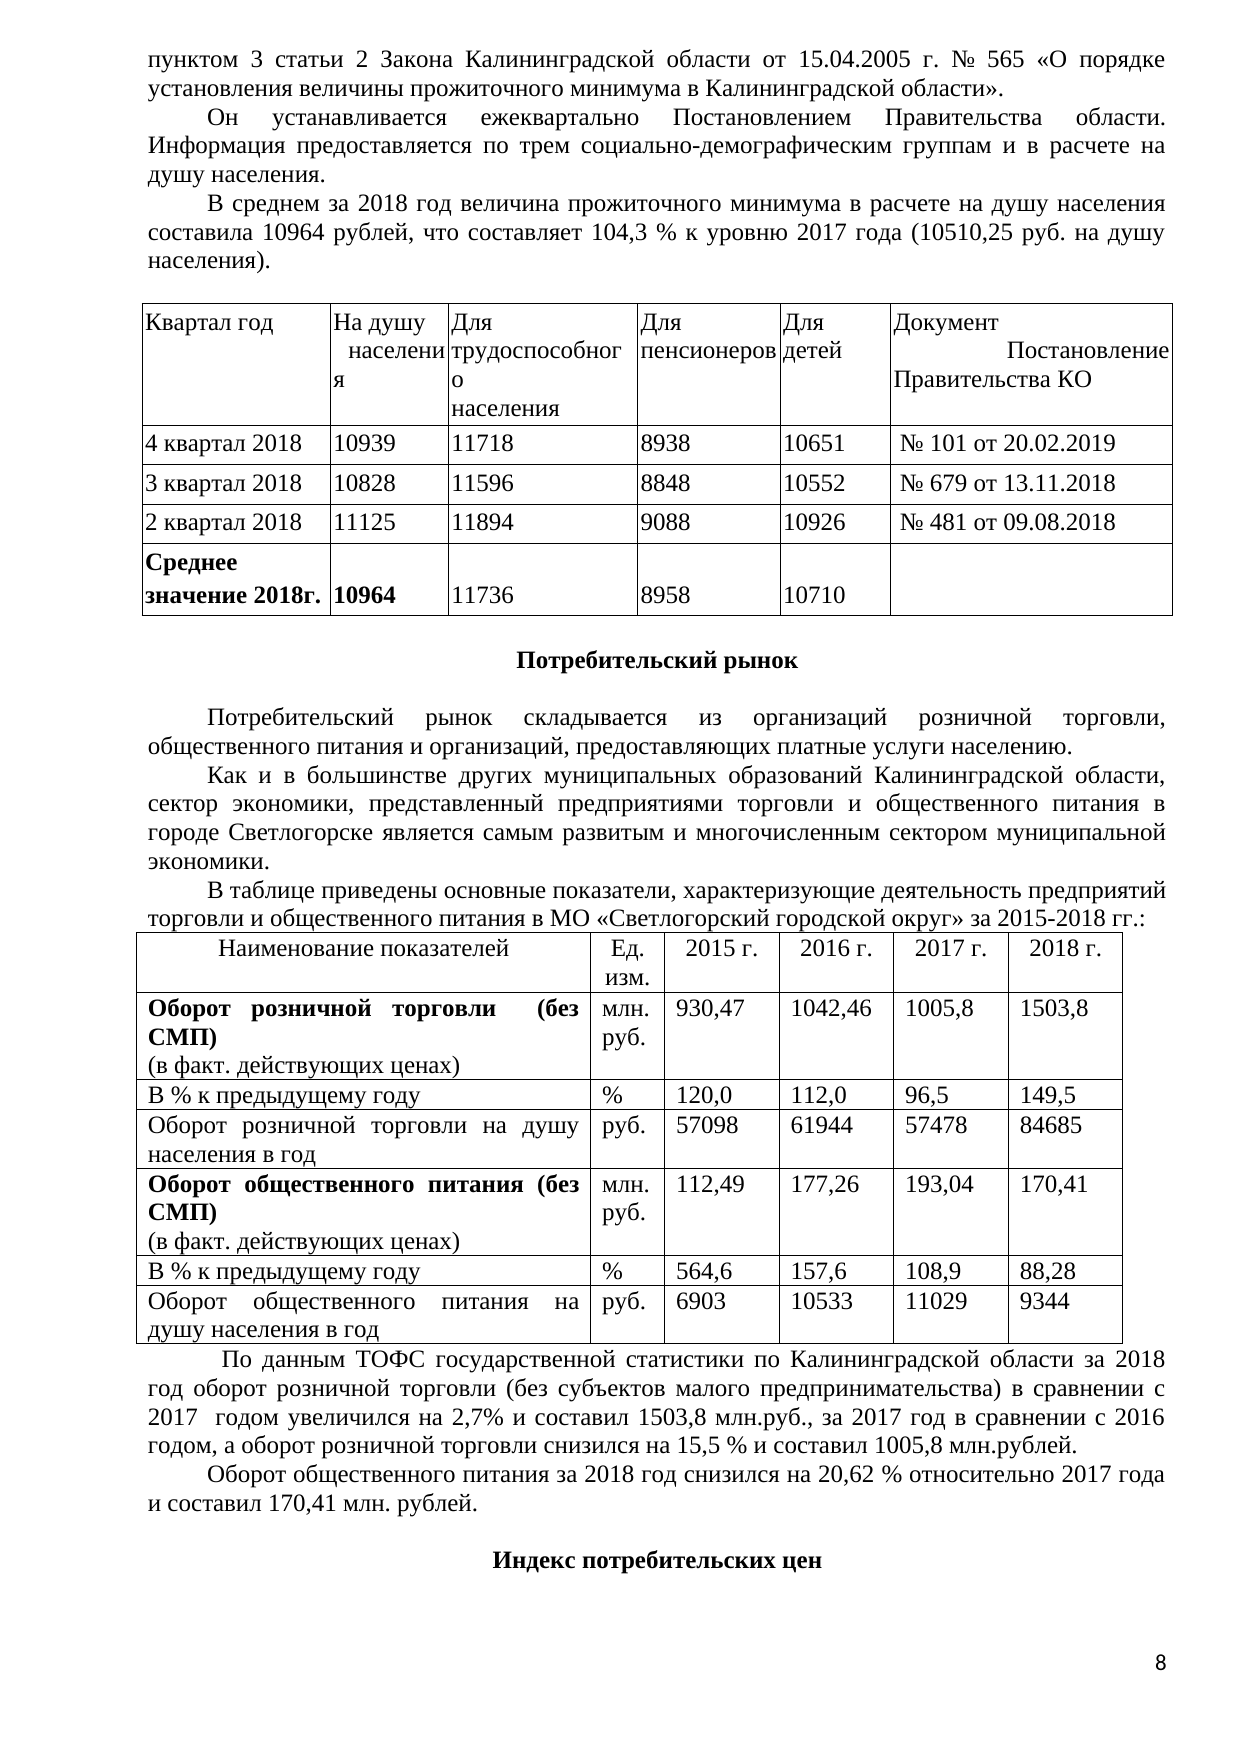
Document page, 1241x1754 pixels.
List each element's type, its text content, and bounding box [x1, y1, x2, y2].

table_cell 11125 [331, 505, 448, 543]
table_cell 96,5 [894, 1080, 1008, 1109]
table_cell 120,0 [665, 1080, 779, 1109]
table_cell 170,41 [1009, 1169, 1122, 1255]
table_cell 84685 [1009, 1110, 1122, 1168]
table_cell 3 квартал 2018 [143, 465, 330, 504]
table_cell 88,28 [1009, 1256, 1122, 1285]
table_cell 11736 [449, 544, 637, 615]
table_cell В % к предыдущему году [137, 1080, 590, 1109]
table_cell 112,0 [780, 1080, 893, 1109]
table_cell 149,5 [1009, 1080, 1122, 1109]
table_cell 10651 [781, 426, 890, 464]
table_cell 10926 [781, 505, 890, 543]
table_cell руб. [591, 1110, 664, 1168]
table_cell Оборот розничной торговли на душу населения в год [137, 1110, 590, 1168]
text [148, 44, 1167, 102]
table_cell % [591, 1256, 664, 1285]
table_cell % [591, 1080, 664, 1109]
table_cell 1042,46 [780, 993, 893, 1079]
table_header Для детей [781, 304, 890, 425]
table_cell 10964 [331, 544, 448, 615]
table_header . [780, 933, 893, 992]
table_cell № 481 от 09.08.2018 [891, 505, 1172, 543]
table_cell млн.руб. [591, 993, 664, 1079]
table_cell 8958 [638, 544, 780, 615]
text Индекс потребительских цен [148, 1546, 1167, 1574]
table_header 2017 г. [894, 933, 1008, 992]
table_cell Среднее значение 2018г. [143, 544, 330, 615]
table_cell Оборот розничной торговли (без СМП) (в факт. действующих ценах) [137, 993, 590, 1079]
table_header Наименование показателей [137, 933, 590, 992]
table_cell В % к предыдущему году [137, 1256, 590, 1285]
table_cell 8848 [638, 465, 780, 504]
table_header Документ Постановление Правительства КО [891, 304, 1172, 425]
table_cell 57478 [894, 1110, 1008, 1168]
table_header 2018 г. [1009, 933, 1122, 992]
table_cell 193,04 [894, 1169, 1008, 1255]
table_cell 11894 [449, 505, 637, 543]
table_cell Оборот общественного питания (без СМП) (в факт. действующих ценах) [137, 1169, 590, 1255]
table_cell 4 квартал 2018 [143, 426, 330, 464]
table_header Квартал год [143, 304, 330, 425]
table_cell [891, 544, 1172, 615]
text По данным ТОФС государственной статистики по Калининградской области за 2018 год оборот розничной торговли (без субъектов малого предпринимательства) в сравнении с 2017 годом увеличился на 2,7% и составил 1503,8 млн.руб., за 2017 год в сравнении с 2016 годом, а оборот розничной торговли снизился на 15,5 % и составил 1005,8 млн.рублей. [148, 1344, 1167, 1459]
table_cell 9088 [638, 505, 780, 543]
table_cell 11029 [894, 1286, 1008, 1343]
table_cell 61944 [780, 1110, 893, 1168]
table_header Для пенсионеров [638, 304, 780, 425]
table_cell 1503,8 [1009, 993, 1122, 1079]
table_header Для трудоспособного населения [449, 304, 637, 425]
table_cell 10710 [781, 544, 890, 615]
table_cell № 101 от 20.02.2019 [891, 426, 1172, 464]
table_cell 57098 [665, 1110, 779, 1168]
table_cell 564,6 [665, 1256, 779, 1285]
table_cell 10533 [780, 1286, 893, 1343]
table_cell 10939 [331, 426, 448, 464]
table_cell 1005,8 [894, 993, 1008, 1079]
table_cell руб. [591, 1286, 664, 1343]
table_cell 9344 [1009, 1286, 1122, 1343]
table_cell 2 квартал 2018 [143, 505, 330, 543]
table_cell млн.руб. [591, 1169, 664, 1255]
table_header . [665, 933, 779, 992]
table_cell Оборот общественного питания на душу населения в год [137, 1286, 590, 1343]
table_header Ед. изм. [591, 933, 664, 992]
table_cell 10552 [781, 465, 890, 504]
table_cell 157,6 [780, 1256, 893, 1285]
table_cell № 679 от 13.11.2018 [891, 465, 1172, 504]
table_cell 112,49 [665, 1169, 779, 1255]
text Оборот общественного питания за 2018 год снизился на 20,62 % относительно 2017 года и составил 170,41 млн. рублей. [148, 1459, 1167, 1517]
table_cell 8938 [638, 426, 780, 464]
text В среднем за 2018 год величина прожиточного минимума в расчете на душу населения составила 10964 рублей, что составляет 104,3 % к уровню 2017 года (10510,25 руб. на душу населения). [148, 188, 1167, 274]
table_cell 11718 [449, 426, 637, 464]
text Как и в большинстве других муниципальных образований Калининградской области, сектор экономики, представленный предприятиями торговли и общественного питания в городе Светлогорске является самым развитым и многочисленным сектором муниципальной экономики. [148, 760, 1167, 875]
table_cell 930,47 [665, 993, 779, 1079]
table_cell 11596 [449, 465, 637, 504]
table_cell 177,26 [780, 1169, 893, 1255]
text Он устанавливается ежеквартально Постановлением Правительства области. Информация предоставляется по трем социально-демографическим группам и в расчете на душу населения. [148, 102, 1167, 188]
table_cell 6903 [665, 1286, 779, 1343]
table_cell 10828 [331, 465, 448, 504]
table_header На душу населения [331, 304, 448, 425]
text Потребительский рынок [148, 645, 1167, 673]
text Потребительский рынок складывается из организаций розничной торговли, общественного питания и организаций, предоставляющих платные услуги населению. [148, 702, 1167, 760]
text В таблице приведены основные показатели, характеризующие деятельность предприятий торговли и общественного питания в МО «Светлогорский городской округ» за 2015-2018 гг.: [148, 875, 1167, 932]
table_cell 108,9 [894, 1256, 1008, 1285]
